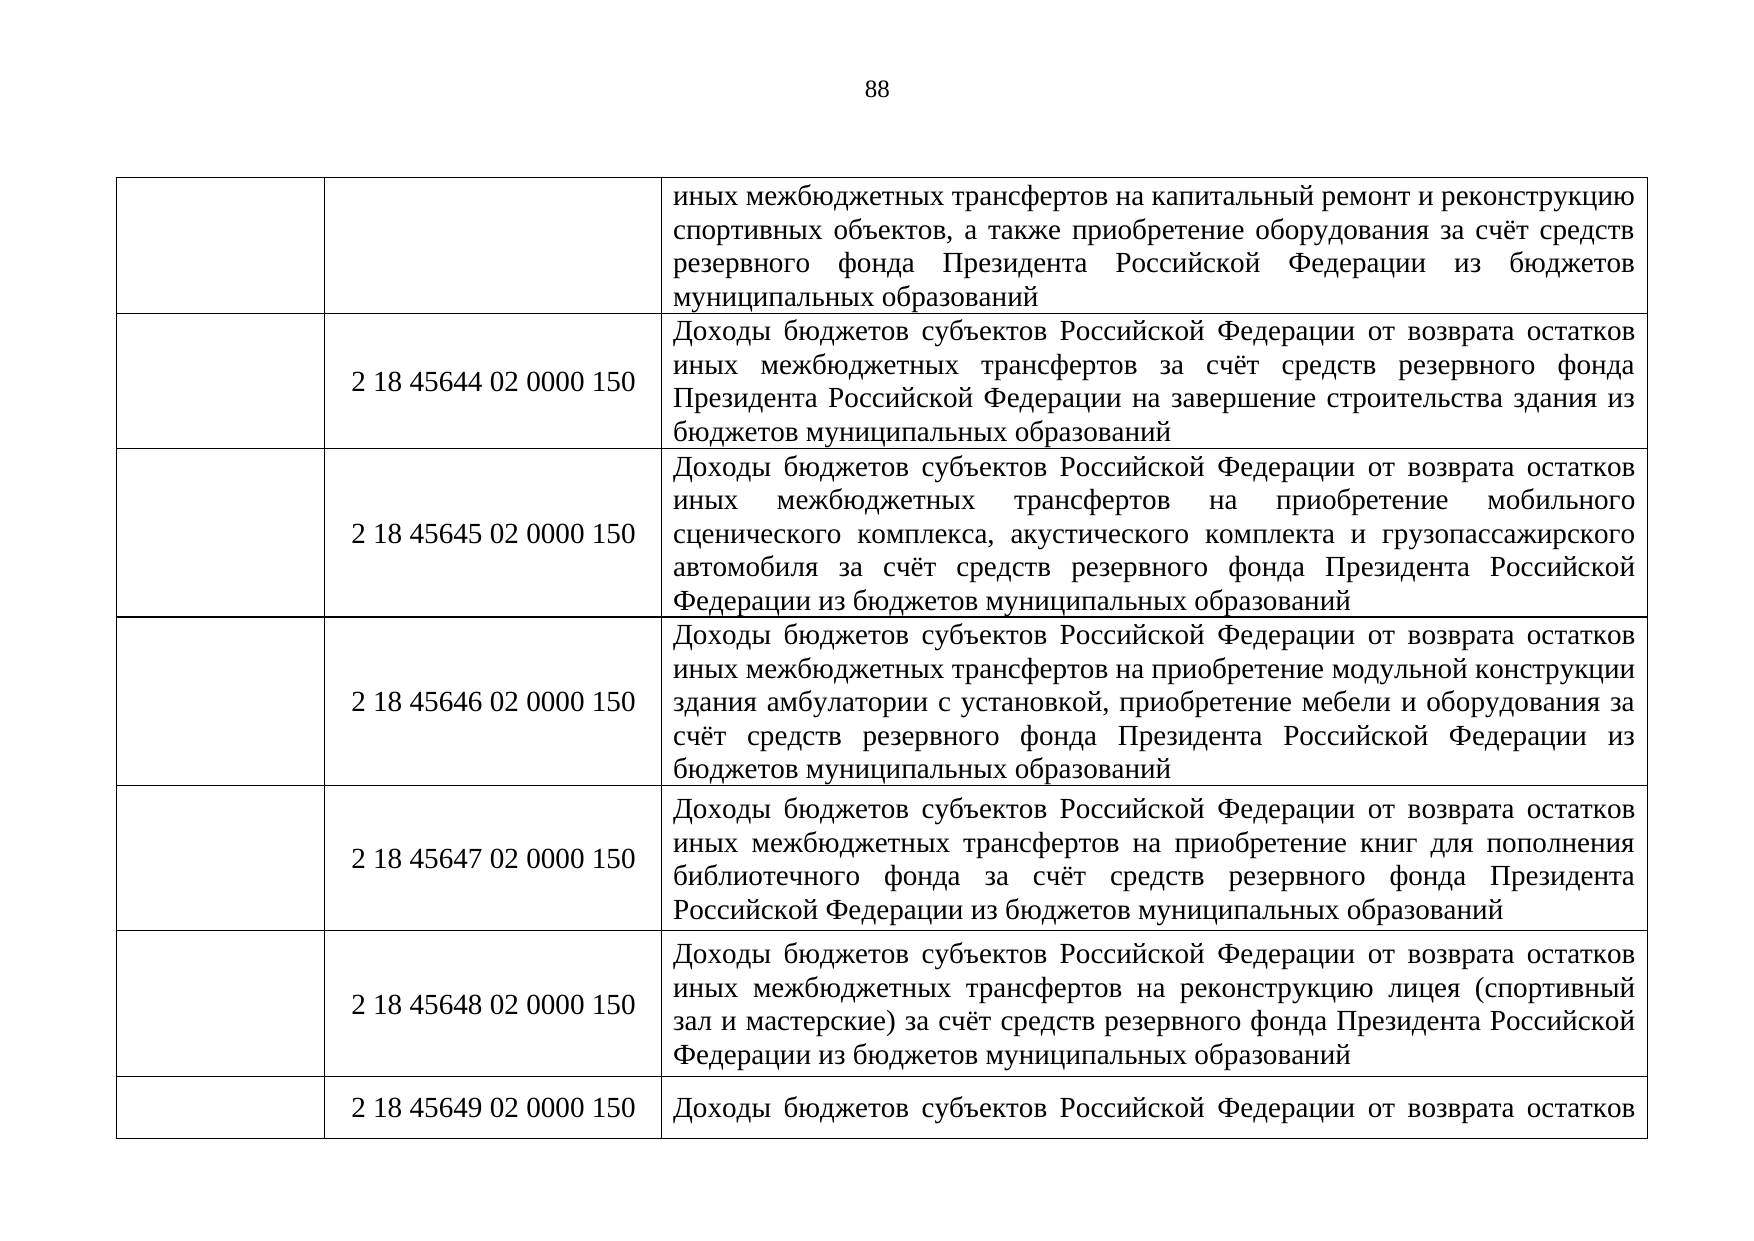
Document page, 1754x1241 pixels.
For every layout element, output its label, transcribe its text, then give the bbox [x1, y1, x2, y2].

table_cell [117, 618, 324, 785]
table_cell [325, 1077, 661, 1137]
table_cell 2 18 45647 02 0000 150 [325, 786, 661, 930]
table_cell [117, 449, 324, 616]
table_cell 2 18 45646 02 0000 150 [325, 618, 661, 785]
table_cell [662, 178, 1647, 312]
table_cell [117, 786, 324, 930]
table_cell Доходы бюджетов субъектов Российской Федерации от возврата остатков иных межбюджетных трансфертов на реконструкцию лицея (спортивный зал и мастерские) за счёт средств резервного фонда Президента Российской Федерации из бюджетов муниципальных образований [662, 931, 1647, 1076]
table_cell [325, 178, 661, 312]
table_cell [117, 314, 324, 448]
table_cell [117, 1077, 324, 1137]
table_cell Доходы бюджетов субъектов Российской Федерации от возврата остатков иных межбюджетных трансфертов за счёт средств резервного фонда Президента Российской Федерации на завершение строительства здания из бюджетов муниципальных образований [662, 314, 1647, 448]
table_cell [117, 931, 324, 1076]
table_cell 2 18 45648 02 0000 150 [325, 931, 661, 1076]
table_cell Доходы бюджетов субъектов Российской Федерации от возврата остатков иных межбюджетных трансфертов на приобретение мобильного сценического комплекса, акустического комплекта и грузопассажирского автомобиля за счёт средств резервного фонда Президента Российской Федерации из бюджетов муниципальных образований [662, 449, 1647, 616]
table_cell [662, 1077, 1647, 1137]
table_cell 2 18 45645 02 0000 150 [325, 449, 661, 616]
table_cell 2 18 45644 02 0000 150 [325, 314, 661, 448]
table_cell Доходы бюджетов субъектов Российской Федерации от возврата остатков иных межбюджетных трансфертов на приобретение модульной конструкции здания амбулатории с установкой, приобретение мебели и оборудования за счёт средств резервного фонда Президента Российской Федерации из бюджетов муниципальных образований [662, 618, 1647, 785]
table_cell Доходы бюджетов субъектов Российской Федерации от возврата остатков иных межбюджетных трансфертов на приобретение книг для пополнения библиотечного фонда за счёт средств резервного фонда Президента Российской Федерации из бюджетов муниципальных образований [662, 786, 1647, 930]
table_cell [117, 178, 324, 312]
